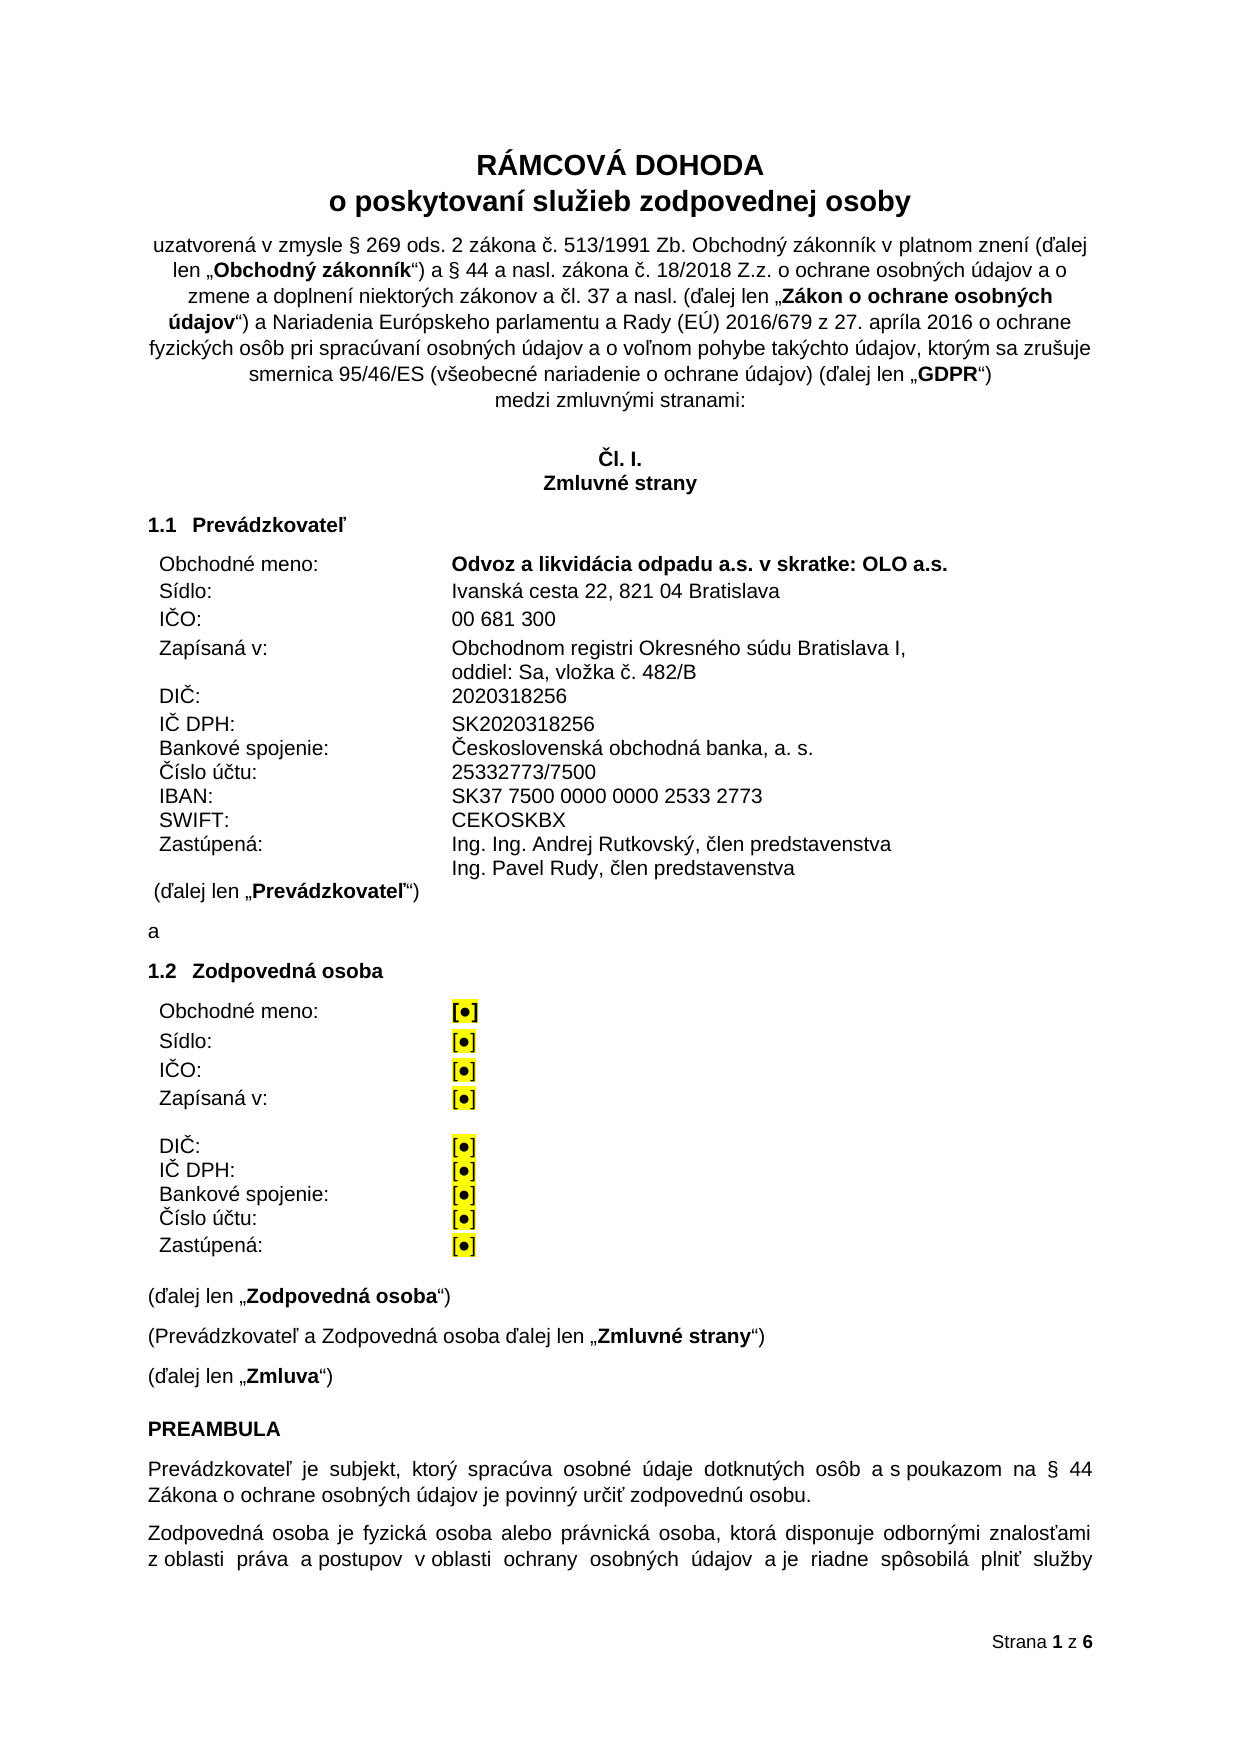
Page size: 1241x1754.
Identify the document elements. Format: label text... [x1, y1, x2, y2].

text medzi zmluvnými stranami: [148, 387, 1093, 411]
table_cell [●] [●] [●] [441, 1086, 1089, 1182]
text Zmluvné strany [148, 471, 1093, 494]
text (Prevádzkovateľ a Zodpovedná osoba ďalej len „Zmluvné strany“) [148, 1324, 1093, 1348]
table_header Obchodné meno: [148, 551, 440, 579]
text a [148, 919, 1093, 943]
text RÁMCOVÁ DOHODA [148, 148, 1093, 181]
table_cell Zapísaná v: DIČ: [148, 636, 440, 712]
table_header Obchodné meno: [148, 999, 441, 1029]
text (ďalej len „Zmluva“) [148, 1364, 1093, 1388]
text Čl. I. [148, 447, 1093, 471]
table_cell SK2020318256 [440, 712, 1088, 736]
text Prevádzkovateľ je subjekt, ktorý spracúva osobné údaje dotknutých osôb a s poukazom na § 44 Zákona o ochrane osobných údajov je povinný určiť zodpovednú osobu. [148, 1457, 1093, 1507]
table_cell IČO: [148, 607, 440, 636]
table_cell Zapísaná v: DIČ: IČ DPH: [148, 1086, 441, 1182]
table_cell [●] [●] [441, 1182, 1089, 1233]
table_cell Bankové spojenie: Číslo účtu: IBAN: SWIFT: Zastúpená: [148, 736, 440, 879]
table_cell Bankové spojenie: Číslo účtu: [148, 1182, 441, 1233]
table_cell 00 681 300 [440, 607, 1088, 636]
text o poskytovaní služieb zodpovednej osoby [148, 184, 1093, 217]
text (ďalej len „Zodpovedná osoba“) [148, 1284, 1093, 1308]
table_cell [●] [441, 1029, 1089, 1058]
table_cell Sídlo: [148, 579, 440, 607]
table_cell Obchodnom registri Okresného súdu Bratislava I, oddiel: Sa, vložka č. 482/B 2020318256 [440, 636, 1088, 712]
list Zodpovedná osoba [148, 959, 1093, 983]
table_cell IČ DPH: [148, 712, 440, 736]
table_cell IČO: [148, 1058, 441, 1086]
text PREAMBULA [148, 1417, 1093, 1441]
table_cell Zastúpená: [148, 1233, 441, 1284]
text uzatvorená v zmysle § 269 ods. 2 zákona č. 513/1991 Zb. Obchodný zákonník v platnom znení (ďalej len „Obchodný zákonník“) a § 44 a nasl. zákona č. 18/2018 Z.z. o ochrane osobných údajov a o zmene a doplnení niektorých zákonov a čl. 37 a nasl. (ďalej len „Zákon o ochrane osobných údajov“) a Nariadenia Európskeho parlamentu a Rady (EÚ) 2016/679 z 27. apríla 2016 o ochrane fyzických osôb pri spracúvaní osobných údajov a o voľnom pohybe takýchto údajov, ktorým sa zrušuje smernica 95/46/ES (všeobecné nariadenie o ochrane údajov) (ďalej len „GDPR“) [148, 232, 1093, 386]
table_header [●] [441, 999, 1089, 1029]
table_cell Československá obchodná banka, a. s. 25332773/7500 SK37 7500 0000 0000 2533 2773 CEKOSKBX Ing. Ing. Andrej Rutkovský, člen predstavenstva Ing. Pavel Rudy, člen predstavenstva [440, 736, 1088, 879]
table_header Odvoz a likvidácia odpadu a.s. v skratke: OLO a.s. [440, 551, 1088, 579]
table_cell [●] [441, 1233, 1089, 1284]
list Prevádzkovateľ [148, 513, 1093, 537]
table_cell Ivanská cesta 22, 821 04 Bratislava [440, 579, 1088, 607]
text (ďalej len „Prevádzkovateľ“) [148, 879, 1093, 903]
table_cell Sídlo: [148, 1029, 441, 1058]
table_cell [●] [441, 1058, 1089, 1086]
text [148, 1521, 1093, 1571]
